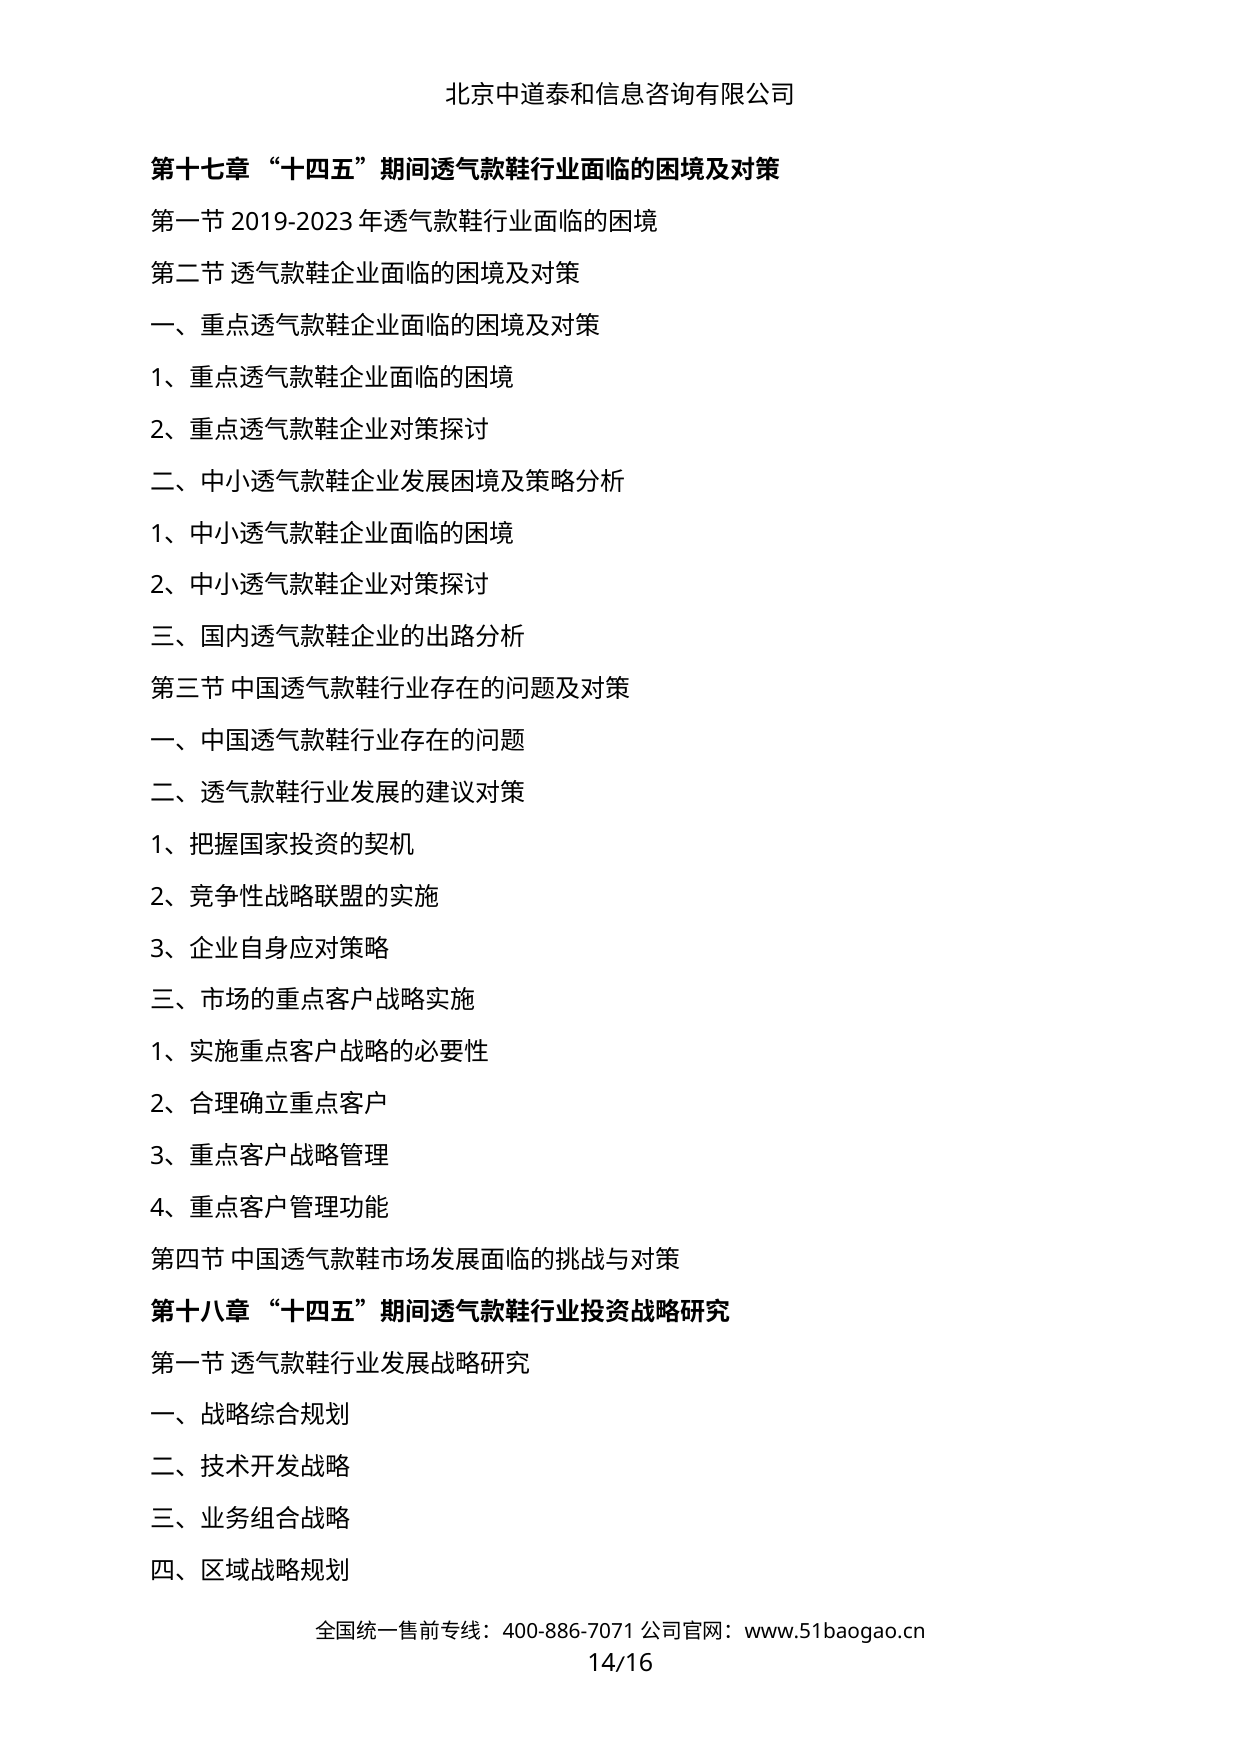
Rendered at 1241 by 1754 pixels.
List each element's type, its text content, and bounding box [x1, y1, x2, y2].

text 第十八章 “十四五”期间透气款鞋行业投资战略研究 [150, 1291, 1090, 1327]
text 2、中小透气款鞋企业对策探讨 [150, 565, 1090, 601]
text 1、重点透气款鞋企业面临的困境 [150, 357, 1090, 394]
text 第一节 2019-2023年透气款鞋行业面临的困境 [150, 202, 1090, 238]
text 4、重点客户管理功能 [150, 1187, 1090, 1224]
text 1、把握国家投资的契机 [150, 824, 1090, 861]
text 1、中小透气款鞋企业面临的困境 [150, 513, 1090, 549]
text 1、实施重点客户战略的必要性 [150, 1032, 1090, 1068]
text 第一节 透气款鞋行业发展战略研究 [150, 1343, 1090, 1379]
text 3、重点客户战略管理 [150, 1136, 1090, 1172]
text 2、竞争性战略联盟的实施 [150, 876, 1090, 912]
text 三、市场的重点客户战略实施 [150, 980, 1090, 1016]
text 第二节 透气款鞋企业面临的困境及对策 [150, 254, 1090, 290]
text 2、重点透气款鞋企业对策探讨 [150, 409, 1090, 446]
text 第四节 中国透气款鞋市场发展面临的挑战与对策 [150, 1239, 1090, 1276]
text 2、合理确立重点客户 [150, 1084, 1090, 1120]
text 一、中国透气款鞋行业存在的问题 [150, 721, 1090, 757]
text 3、企业自身应对策略 [150, 928, 1090, 964]
text 二、技术开发战略 [150, 1447, 1090, 1483]
text 一、重点透气款鞋企业面临的困境及对策 [150, 306, 1090, 342]
text 一、战略综合规划 [150, 1395, 1090, 1431]
text 三、国内透气款鞋企业的出路分析 [150, 617, 1090, 653]
text 四、区域战略规划 [150, 1551, 1090, 1587]
text 二、透气款鞋行业发展的建议对策 [150, 772, 1090, 809]
text 二、中小透气款鞋企业发展困境及策略分析 [150, 461, 1090, 497]
text 三、业务组合战略 [150, 1499, 1090, 1535]
text 第十七章 “十四五”期间透气款鞋行业面临的困境及对策 [150, 150, 1090, 186]
text 第三节 中国透气款鞋行业存在的问题及对策 [150, 669, 1090, 705]
